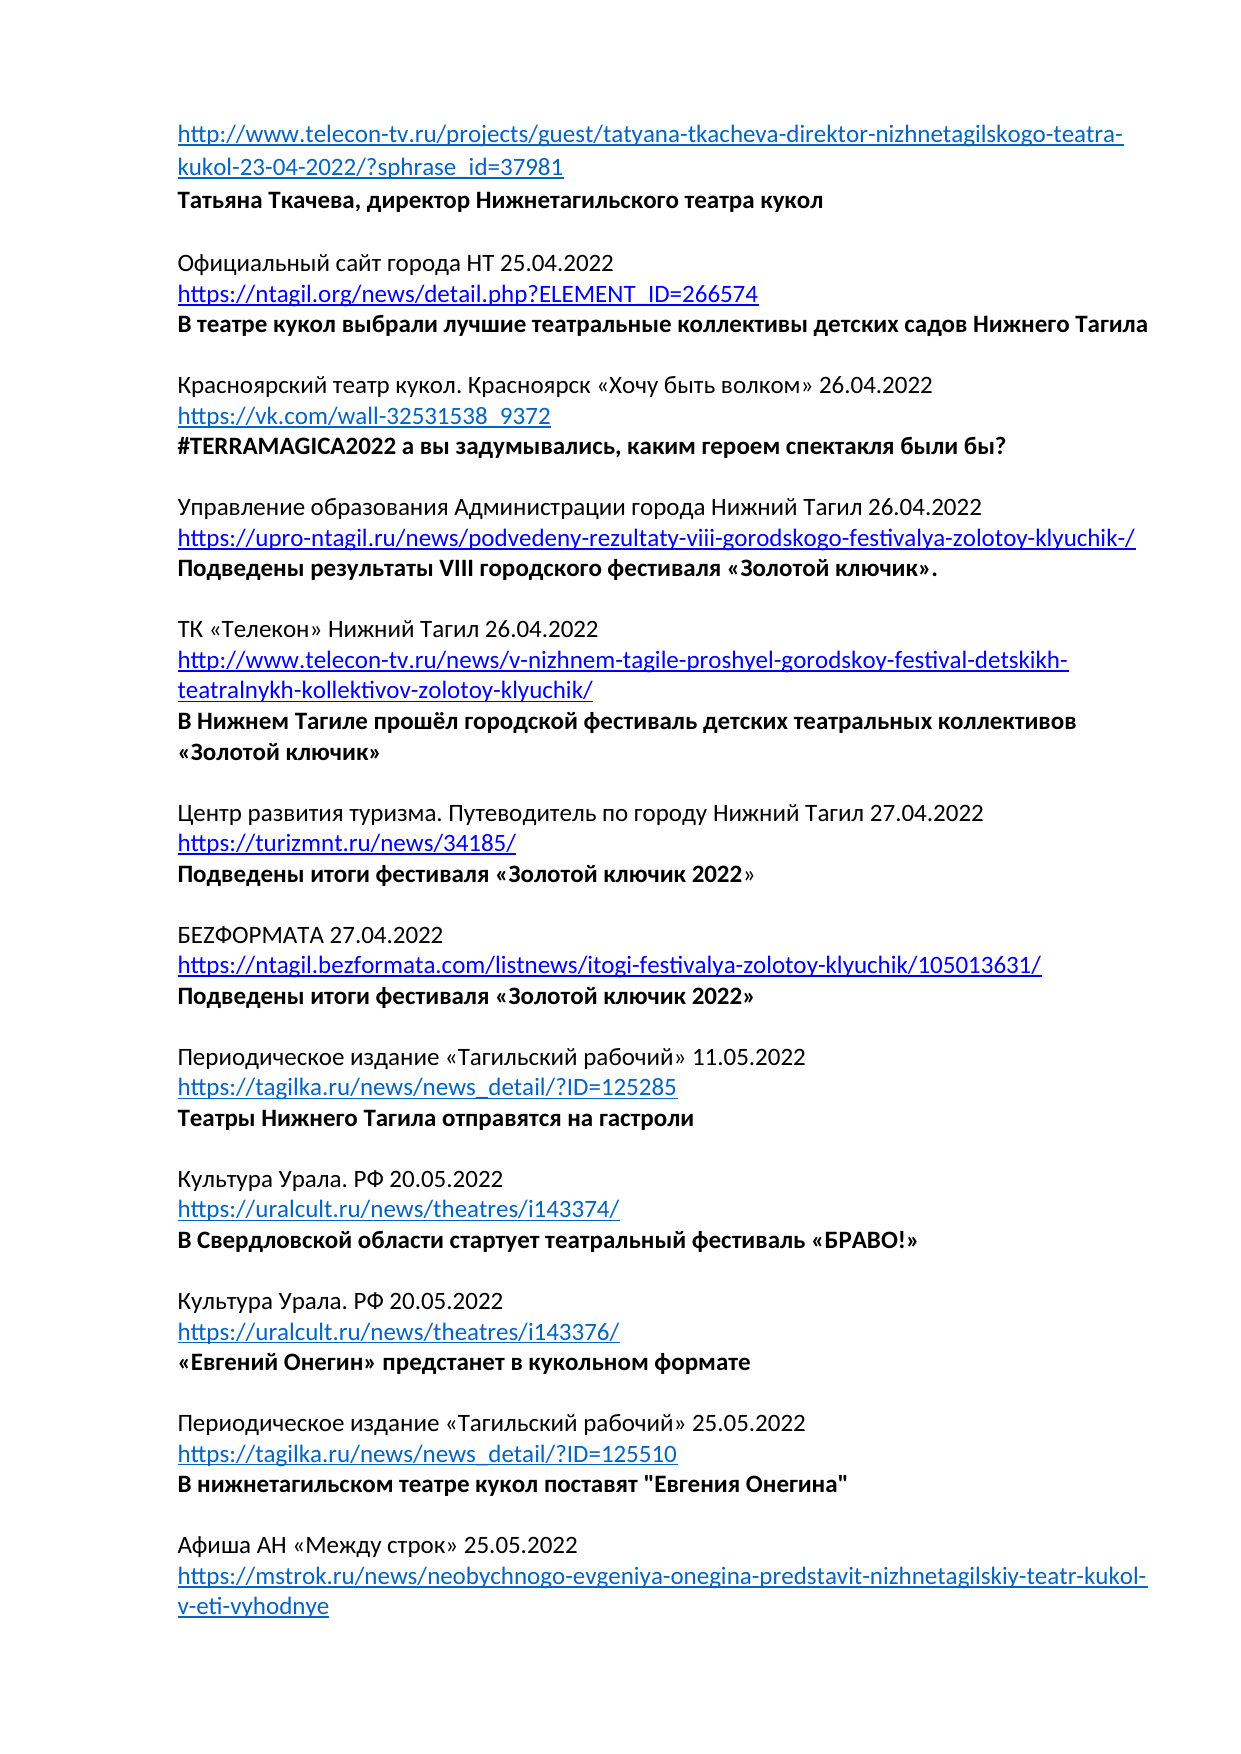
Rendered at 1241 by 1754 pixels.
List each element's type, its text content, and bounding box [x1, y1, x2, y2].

text https://ntagil.bezformata.com/listnews/itogi-festivalya-zolotoy-klyuchik/105013631/ [177, 949, 1152, 980]
text https://uralcult.ru/news/theatres/i143374/ [177, 1193, 1152, 1224]
text Подведены итоги фестиваля «Золотой ключик 2022» [177, 858, 1152, 888]
text Подведены результаты VIII городского фестиваля «Золотой ключик». [177, 553, 1152, 583]
text http://www.telecon-tv.ru/projects/guest/tatyana-tkacheva-direktor-nizhnetagilskogo-teatra-kukol-23-04-2022/?sphrase_id=37981 [177, 118, 1152, 182]
text Подведены итоги фестиваля «Золотой ключик 2022» [177, 980, 1152, 1010]
text Афиша АН «Между строк» 25.05.2022 [177, 1529, 1152, 1560]
text https://upro-ntagil.ru/news/podvedeny-rezultaty-viii-gorodskogo-festivalya-zolotoy-klyuchik-/ [177, 522, 1152, 553]
text В нижнетагильском театре кукол поставят "Евгения Онегина" [177, 1468, 1152, 1499]
text https://vk.com/wall-32531538_9372 [177, 400, 1152, 431]
text https://tagilka.ru/news/news_detail/?ID=125285 [177, 1071, 1152, 1102]
text ТК «Телекон» Нижний Тагил 26.04.2022 [177, 614, 1152, 644]
text Татьяна Ткачева, директор Нижнетагильского театра кукол [177, 184, 1152, 214]
text Центр развития туризма. Путеводитель по городу Нижний Тагил 27.04.2022 [177, 797, 1152, 827]
text Театры Нижнего Тагила отправятся на гастроли [177, 1102, 1152, 1132]
text В Свердловской области стартует театральный фестиваль «БРАВО!» [177, 1224, 1152, 1254]
text https://uralcult.ru/news/theatres/i143376/ [177, 1316, 1152, 1346]
text https://turizmnt.ru/news/34185/ [177, 827, 1152, 858]
text Культура Урала. РФ 20.05.2022 [177, 1163, 1152, 1193]
text В театре кукол выбрали лучшие театральные коллективы детских садов Нижнего Тагила [177, 308, 1152, 339]
text http://www.telecon-tv.ru/news/v-nizhnem-tagile-proshyel-gorodskoy-festival-detskikh-teatralnykh-kollektivov-zolotoy-klyuchik/ [177, 644, 1152, 705]
text Периодическое издание «Тагильский рабочий» 25.05.2022 [177, 1407, 1152, 1438]
text Управление образования Администрации города Нижний Тагил 26.04.2022 [177, 492, 1152, 522]
text https://tagilka.ru/news/news_detail/?ID=125510 [177, 1438, 1152, 1468]
text https://mstrok.ru/news/neobychnogo-evgeniya-onegina-predstavit-nizhnetagilskiy-teatr-kukol-v-eti-vyhodnye [177, 1560, 1152, 1621]
text Культура Урала. РФ 20.05.2022 [177, 1285, 1152, 1316]
text https://ntagil.org/news/detail.php?ELEMENT_ID=266574 [177, 278, 1152, 308]
text «Евгений Онегин» предстанет в кукольном формате [177, 1346, 1152, 1377]
text БЕZФОРМАТА 27.04.2022 [177, 919, 1152, 949]
text В Нижнем Тагиле прошёл городской фестиваль детских театральных коллективов «Золотой ключик» [177, 705, 1152, 766]
text #TERRAMAGICA2022 а вы задумывались, каким героем спектакля были бы? [177, 431, 1152, 461]
text Периодическое издание «Тагильский рабочий» 11.05.2022 [177, 1041, 1152, 1071]
text Красноярский театр кукол. Красноярск «Хочу быть волком» 26.04.2022 [177, 369, 1152, 400]
text Официальный сайт города НТ 25.04.2022 [177, 247, 1152, 278]
